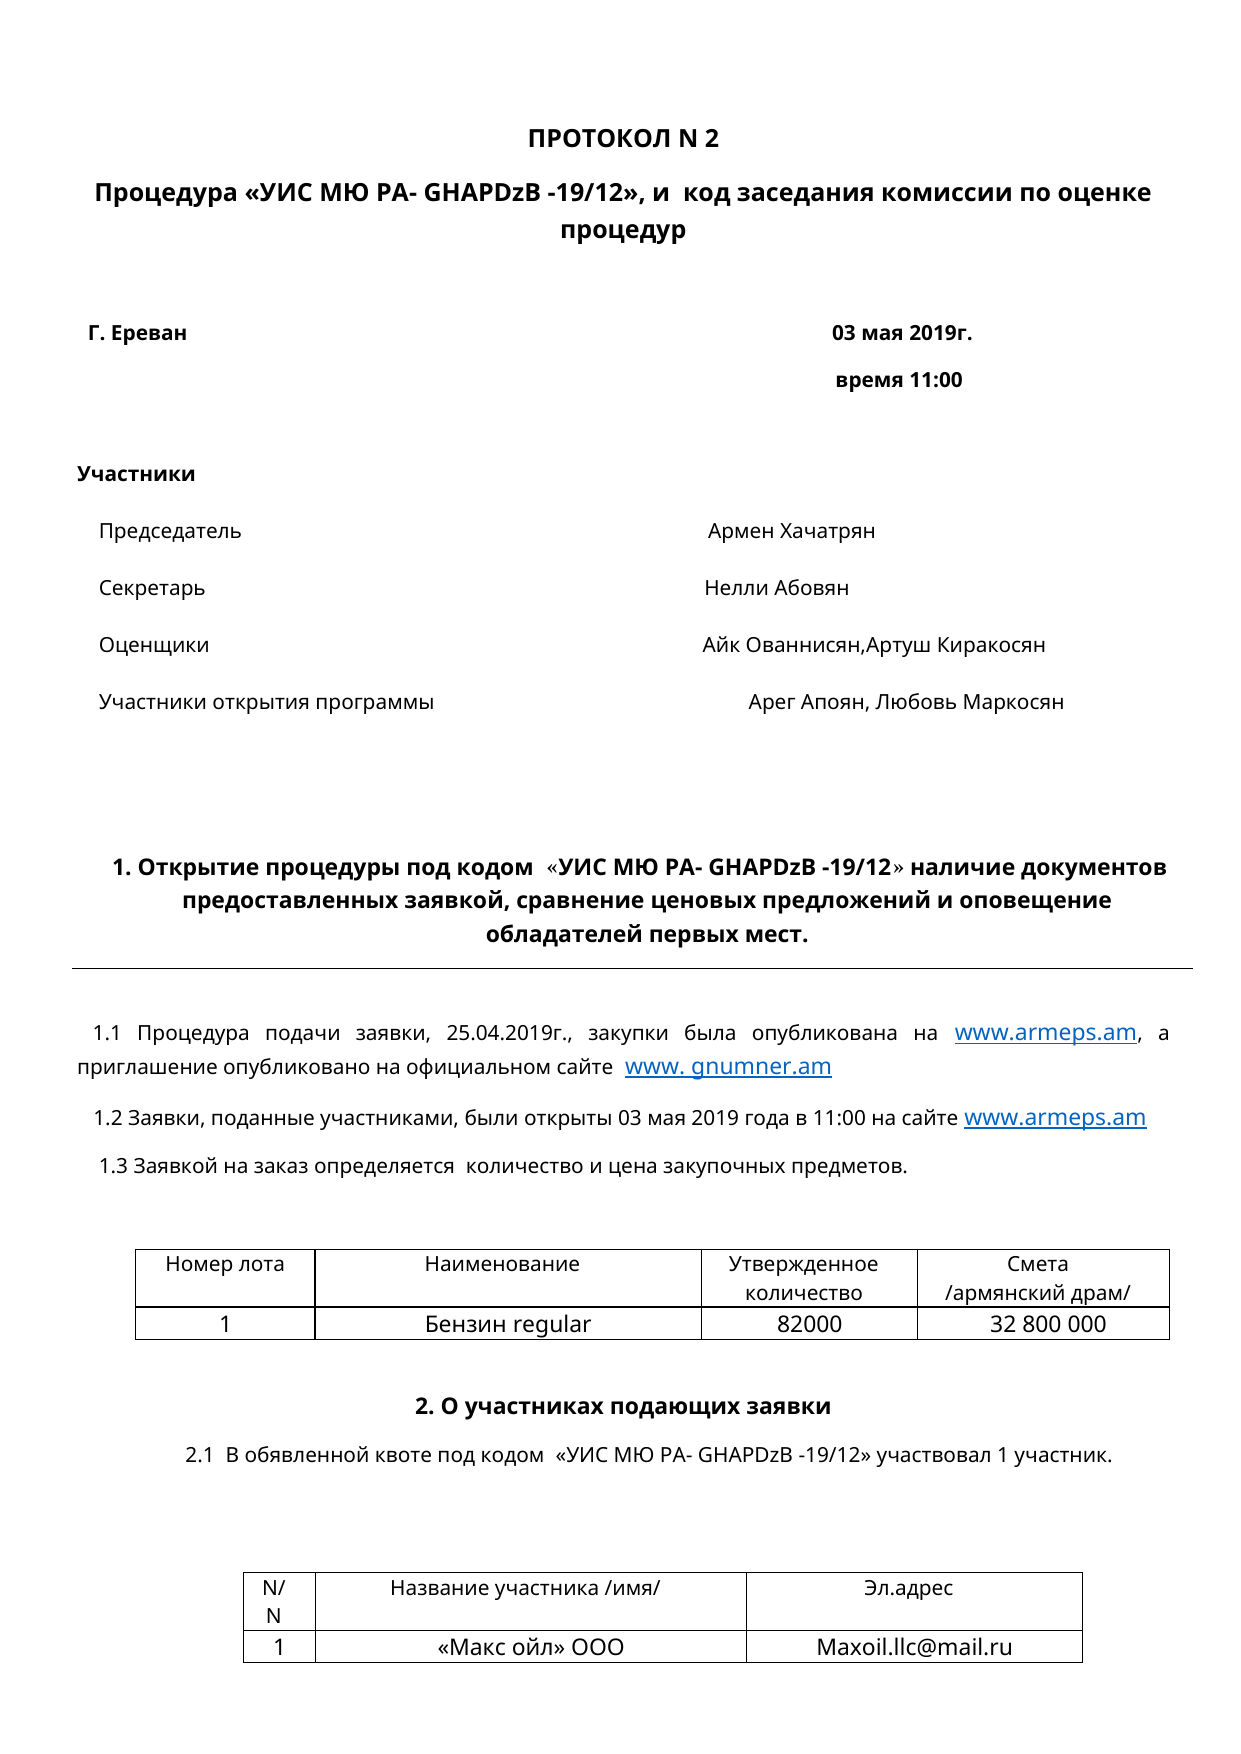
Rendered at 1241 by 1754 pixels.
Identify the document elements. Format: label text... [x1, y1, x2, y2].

text Г. Ереван 03 мая 2019г. [77, 318, 1169, 347]
table_cell 32 800 000 [918, 1308, 1169, 1339]
table_cell 1 [136, 1308, 314, 1339]
table_header Номер лота [136, 1250, 314, 1306]
text Участники [77, 459, 1169, 488]
table_cell Maxoil.llc@mail.ru [747, 1631, 1082, 1662]
table_header 1. Открытие процедуры под кодом УИС МЮ РА- GHAPDzB -19/12 наличие документов предоставленных заявкой, сравнение ценовых предложений и оповещение обладателей первых мест. [72, 800, 1192, 968]
text Участники открытия программы Арег Апоян, Любовь Маркосян [77, 687, 1169, 716]
table_header Смета /армянский драм/ [918, 1250, 1169, 1306]
text 2.1 В обявленной квоте под кодом «УИС МЮ РА- GHAPDzB -19/12» участвовал 1 участник. [77, 1441, 1169, 1469]
table_cell «Макс ойл» ООО [316, 1631, 746, 1662]
text Оценщики Айк Ованнисян,Артуш Киракосян [77, 630, 1169, 659]
text 1.2 Заявки, поданные участниками, были открыты 03 мая 2019 года в 11:00 на сайте www.armeps.am [77, 1100, 1169, 1132]
text Процедура «УИС МЮ РА- GHAPDzB -19/12», и код заседания комиссии по оценке процедур [77, 174, 1169, 245]
text 2. О участниках подающих заявки [77, 1390, 1169, 1421]
table_cell 1 [244, 1631, 315, 1662]
table_header Название участника /имя/ [316, 1573, 746, 1630]
table_cell 82000 [702, 1308, 917, 1339]
text 1.1 Процедура подачи заявки, 25.04.2019г., закупки была опубликована на www.armeps.am, а приглашение опубликовано на официальном сайте www. gnumner.am [62, 1016, 1169, 1081]
table_header Эл.адрес [747, 1573, 1082, 1630]
table_cell Бензин regular [316, 1308, 701, 1339]
table_header N/N [244, 1573, 315, 1630]
text Председатель Армен Хачатрян [77, 516, 1169, 545]
table_header Наименование [316, 1250, 701, 1306]
table_header Утвержденное количество [702, 1250, 917, 1306]
text время 11:00 [77, 365, 1169, 394]
text 1.3 Заявкой на заказ определяется количество и цена закупочных предметов. [77, 1151, 1169, 1179]
text Секретарь Нелли Абовян [77, 573, 1169, 602]
text ПРОТОКОЛ N 2 [77, 121, 1169, 155]
